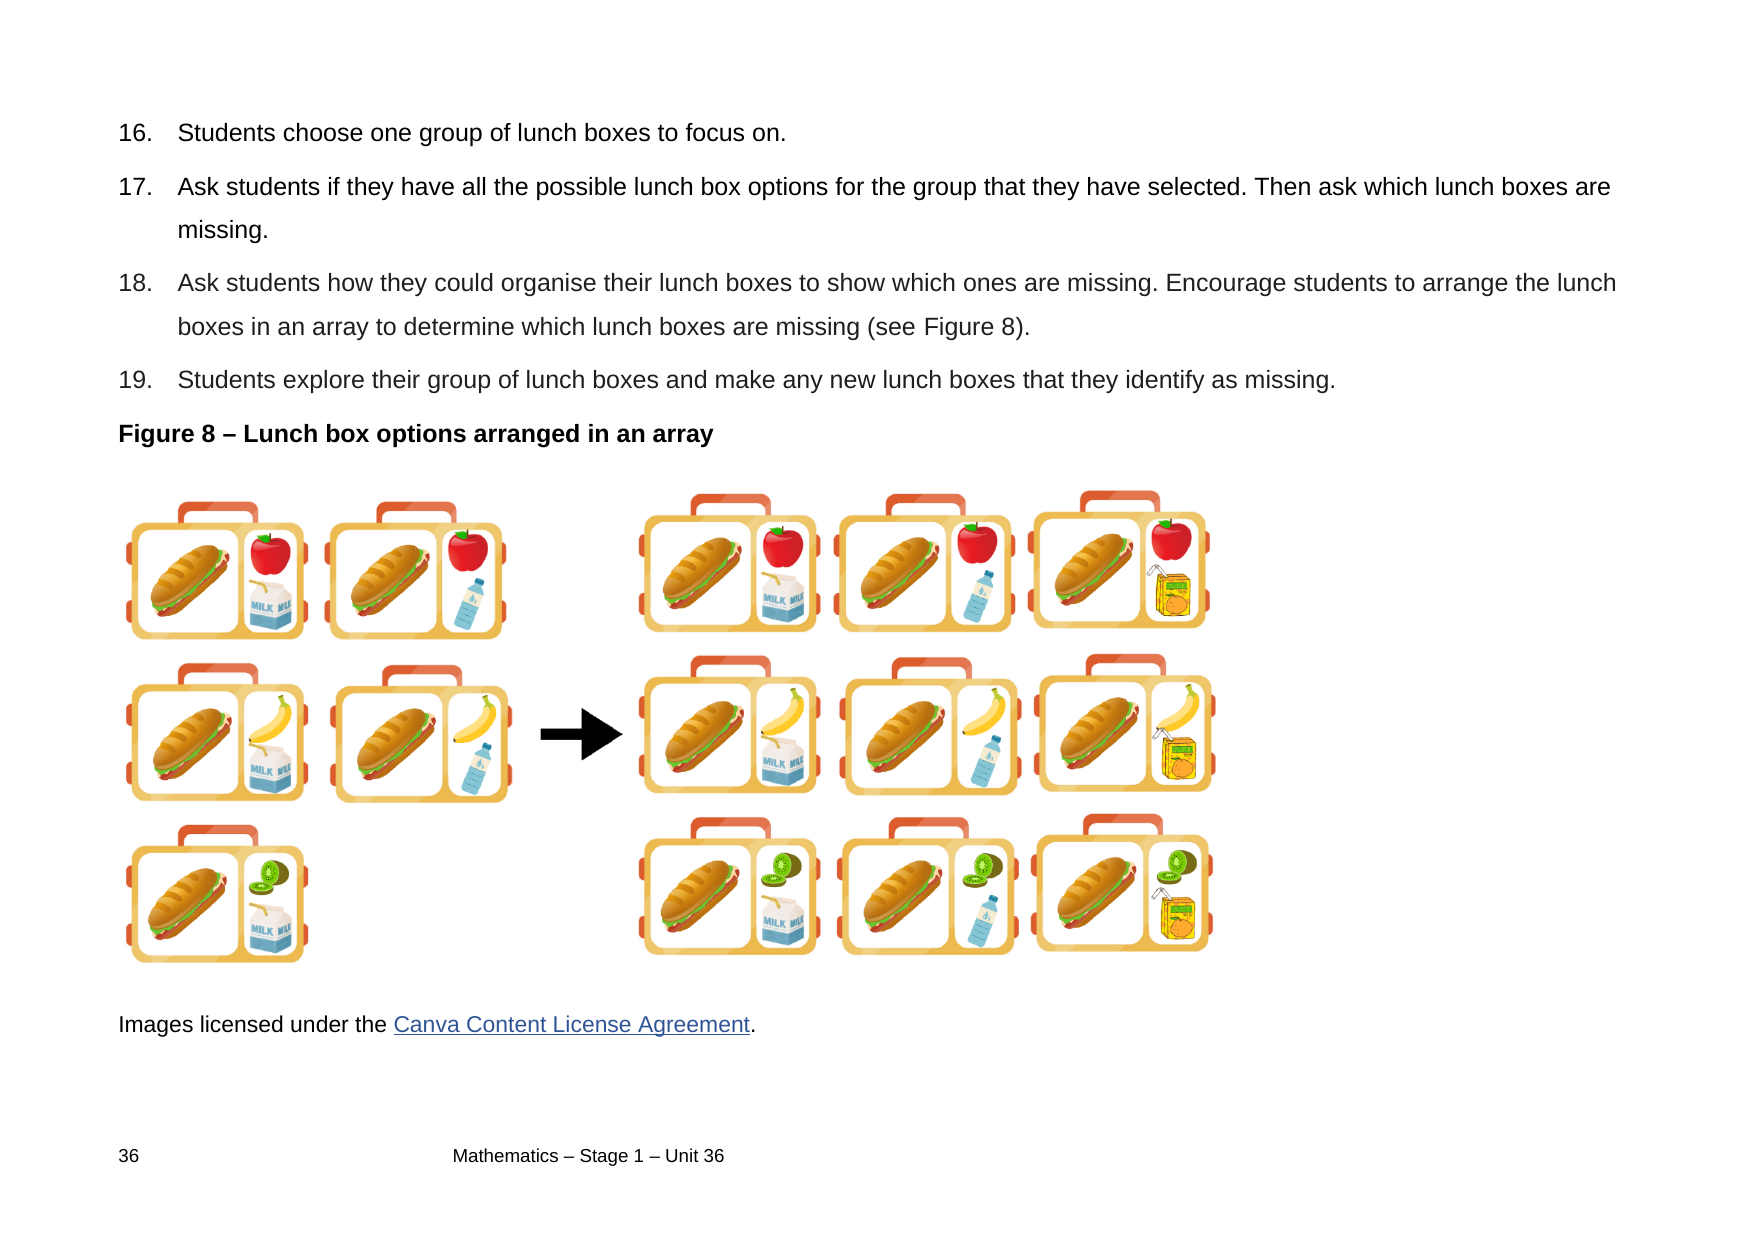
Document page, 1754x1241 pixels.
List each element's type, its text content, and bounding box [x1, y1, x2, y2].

list Ask students if they have all the possible lunch box options for the group that they have selected. Then ask which lunch boxes are missing. [118, 172, 1636, 243]
list Ask students how they could organise their lunch boxes to show which ones are missing. Encourage students to arrange the lunch boxes in an array to determine which lunch boxes are missing (see Figure 8). [118, 268, 1636, 340]
text Images licensed under the Canva Content License Agreement. [118, 1011, 1636, 1037]
text Figure 8 – Lunch box options arranged in an array [118, 418, 1636, 447]
list Students choose one group of lunch boxes to focus on. [118, 118, 1636, 147]
picture [118, 468, 1220, 986]
list Students explore their group of lunch boxes and make any new lunch boxes that they identify as missing. [118, 365, 1636, 394]
